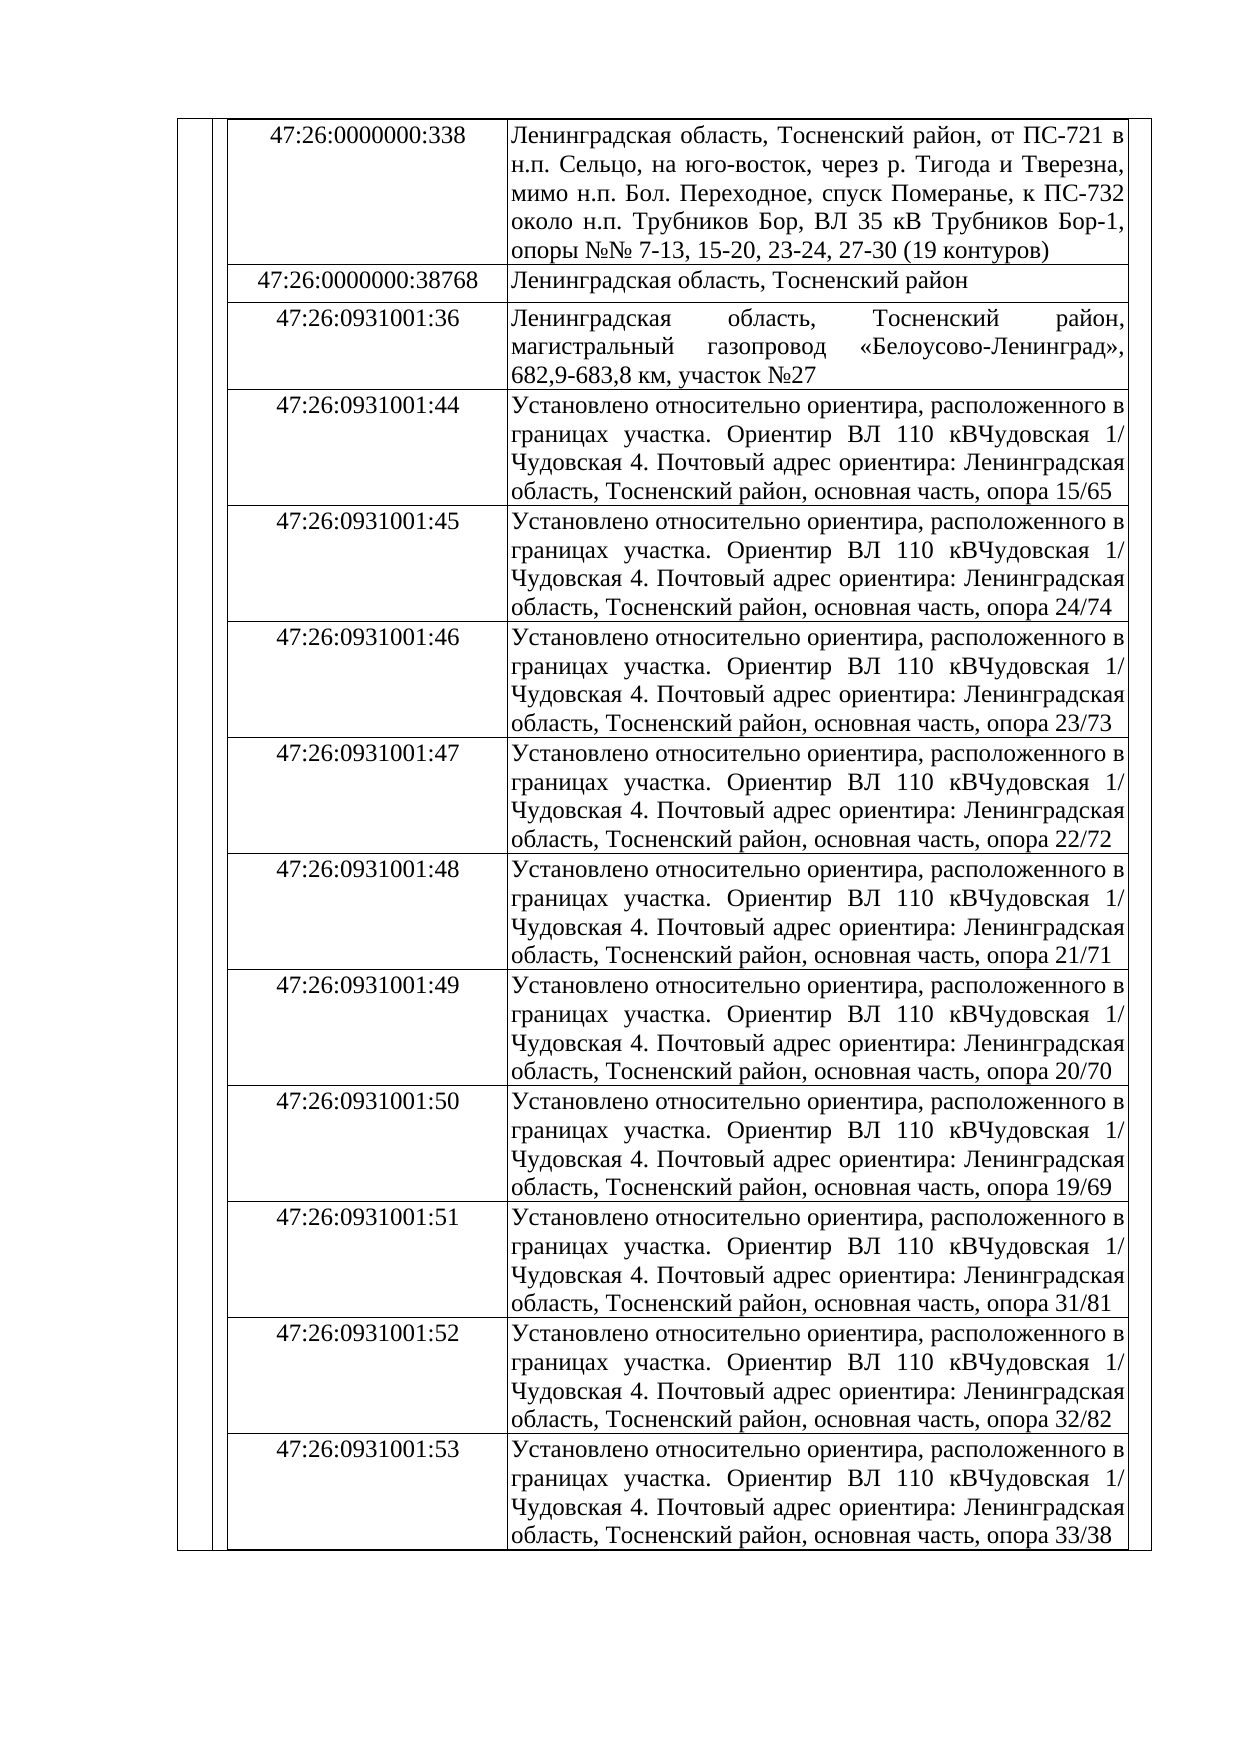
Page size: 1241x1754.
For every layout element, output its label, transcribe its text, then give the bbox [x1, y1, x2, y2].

table_cell [508, 506, 1128, 621]
table_cell [508, 265, 1128, 302]
table_cell [508, 303, 1128, 389]
table_cell [228, 970, 507, 1085]
table_cell [228, 506, 507, 621]
table_cell [508, 1434, 1128, 1549]
table_cell [508, 1086, 1128, 1201]
table_cell [508, 854, 1128, 969]
table_cell [228, 854, 507, 969]
table_cell [508, 738, 1128, 853]
table_cell [508, 970, 1128, 1085]
table_cell [228, 1202, 507, 1317]
table_cell [508, 390, 1128, 505]
table_cell [508, 622, 1128, 737]
table_cell [228, 303, 507, 389]
table_cell [508, 120, 1128, 264]
table_cell [228, 1086, 507, 1201]
table_cell [228, 622, 507, 737]
table_cell [228, 1434, 507, 1549]
table_cell [508, 1318, 1128, 1433]
table_cell [228, 1318, 507, 1433]
table_cell [213, 119, 227, 1550]
table_cell [228, 265, 507, 302]
table_cell [228, 390, 507, 505]
table_cell [228, 120, 507, 264]
table_cell 3 [178, 119, 212, 1550]
table_cell [1129, 119, 1151, 1550]
table_cell [228, 738, 507, 853]
table_cell [508, 1202, 1128, 1317]
